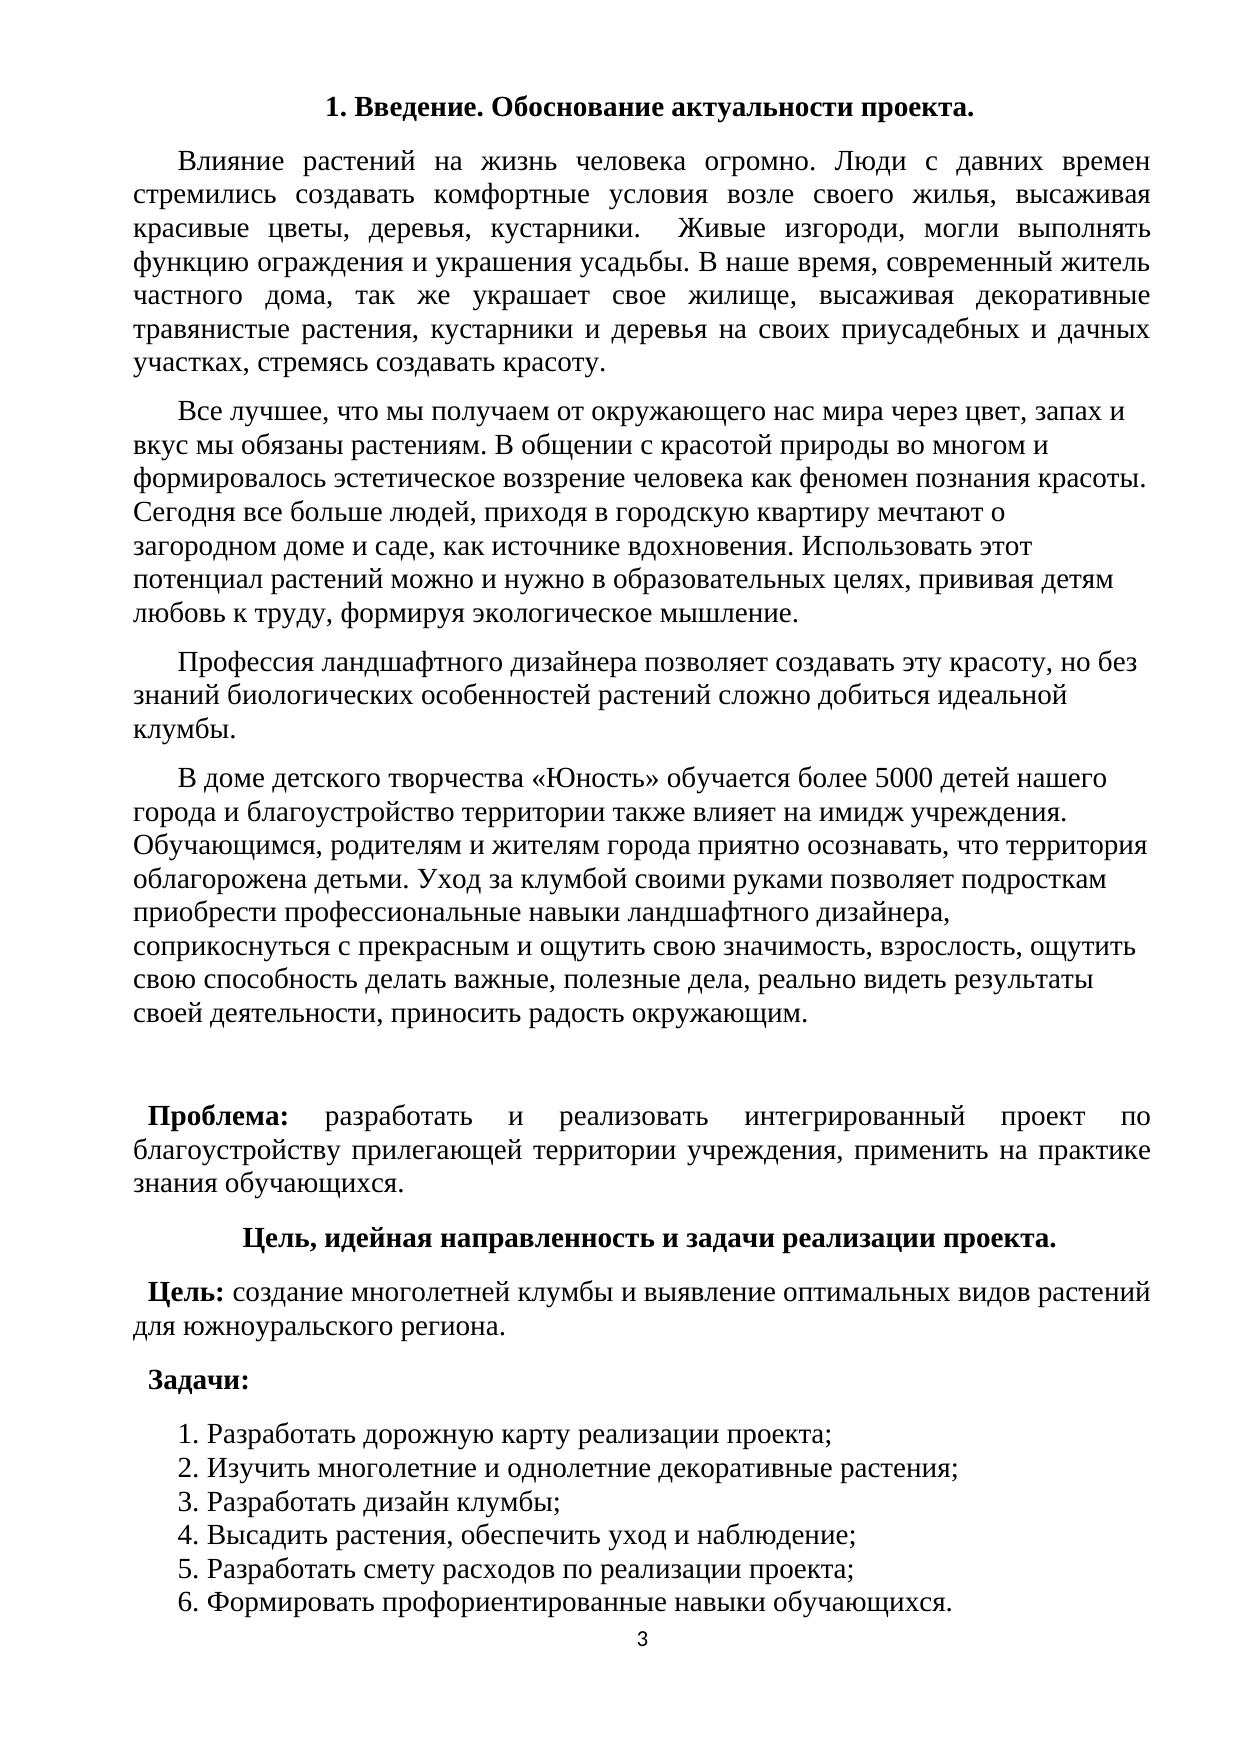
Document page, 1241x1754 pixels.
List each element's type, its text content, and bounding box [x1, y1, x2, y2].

text Профессия ландшафтного дизайнера позволяет создавать эту красоту, но без знаний биологических особенностей растений сложно добиться идеальной клумбы. [133, 644, 1152, 744]
text Цель, идейная направленность и задачи реализации проекта. [133, 1220, 1152, 1253]
list Разработать смету расходов по реализации проекта; [162, 1551, 1152, 1584]
text Задачи: [133, 1362, 1152, 1396]
list Высадить растения, обеспечить уход и наблюдение; [162, 1517, 1152, 1551]
list Разработать дорожную карту реализации проекта; [162, 1417, 1152, 1450]
list Изучить многолетние и однолетние декоративные растения; [162, 1450, 1152, 1484]
text 1. Введение. Обоснование актуальности проекта. [133, 89, 1152, 122]
text Все лучшее, что мы получаем от окружающего нас мира через цвет, запах и вкус мы обязаны растениям. В общении с красотой природы во многом и формировалось эстетическое воззрение человека как феномен познания красоты. Сегодня все больше людей, приходя в городскую квартиру мечтают о загородном доме и саде, как источнике вдохновения. Использовать этот потенциал растений можно и нужно в образовательных целях, прививая детям любовь к труду, формируя экологическое мышление. [133, 393, 1152, 628]
text В доме детского творчества «Юность» обучается более 5000 детей нашего города и благоустройство территории также влияет на имидж учреждения. Обучающимся, родителям и жителям города приятно осознавать, что территория облагорожена детьми. Уход за клумбой своими руками позволяет подросткам приобрести профессиональные навыки ландшафтного дизайнера, соприкоснуться с прекрасным и ощутить свою значимость, взрослость, ощутить свою способность делать важные, полезные дела, реально видеть результаты своей деятельности, приносить радость окружающим. [133, 760, 1152, 1028]
text Проблема: разработать и реализовать интегрированный проект по благоустройству прилегающей территории учреждения, применить на практике знания обучающихся. [133, 1098, 1152, 1199]
list Разработать дизайн клумбы; [162, 1484, 1152, 1517]
list Формировать профориентированные навыки обучающихся. [162, 1584, 1152, 1618]
text Цель: создание многолетней клумбы и выявление оптимальных видов растений для южноуральского региона. [133, 1274, 1152, 1341]
text Влияние растений на жизнь человека огромно. Люди с давних времен стремились создавать комфортные условия возле своего жилья, высаживая красивые цветы, деревья, кустарники. Живые изгороди, могли выполнять функцию ограждения и украшения усадьбы. В наше время, современный житель частного дома, так же украшает свое жилище, высаживая декоративные травянистые растения, кустарники и деревья на своих приусадебных и дачных участках, стремясь создавать красоту. [133, 143, 1152, 378]
